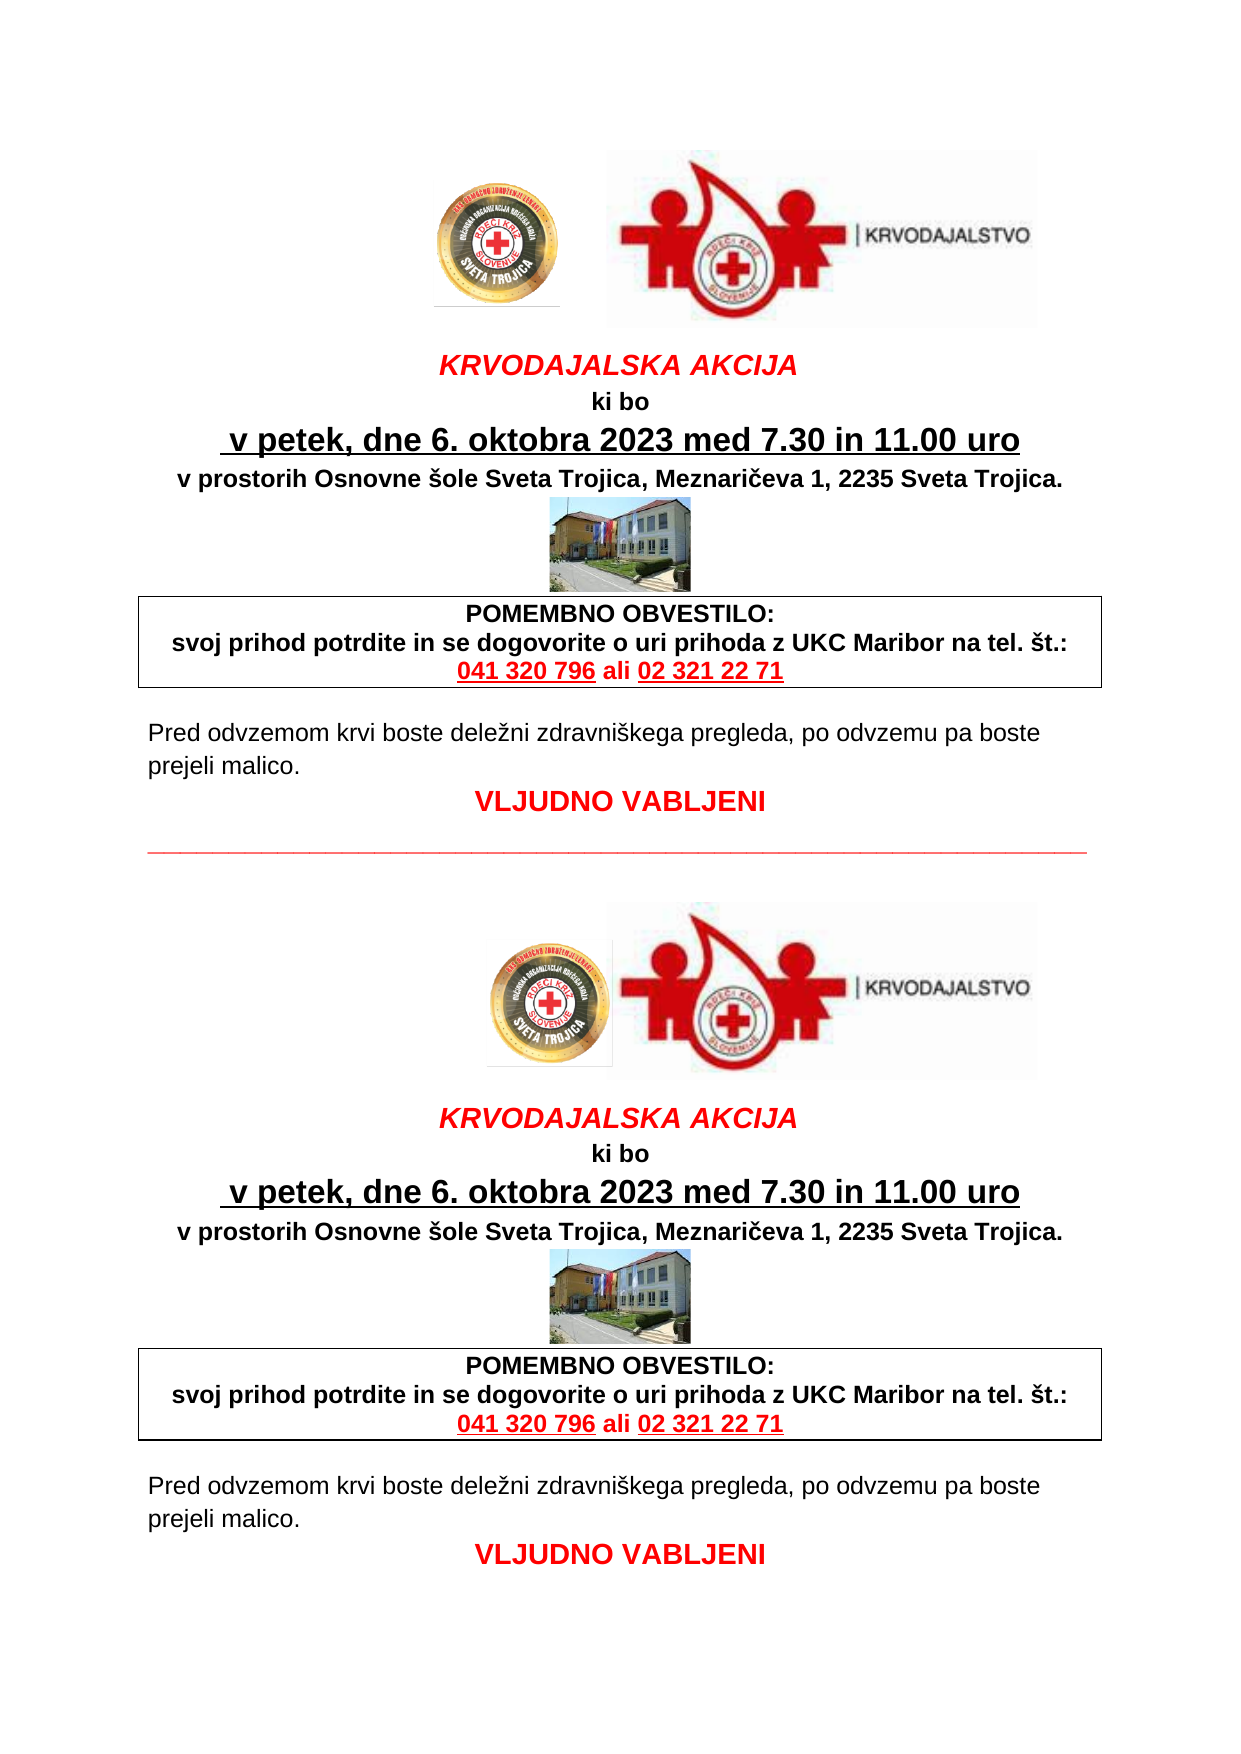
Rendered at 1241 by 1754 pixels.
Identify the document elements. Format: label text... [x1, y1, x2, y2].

picture [549, 497, 691, 592]
text Pred odvzemom krvi boste deležni zdravniškega pregleda, po odvzemu pa boste prejeli malico. [148, 1471, 1093, 1532]
text POMEMBNO OBVESTILO: [139, 1349, 1101, 1380]
text __________________________________________________________ [148, 823, 1093, 856]
text v prostorih Osnovne šole Sveta Trojica, Meznaričeva 1, 2235 Sveta Trojica. [148, 1217, 1093, 1245]
text 041 320 796 ali 02 321 22 71 [139, 653, 1101, 687]
text ki bo [148, 1139, 1093, 1168]
text v petek, dne 6. oktobra 2023 med 7.30 in 11.00 uro [148, 1172, 1093, 1211]
text VLJUDNO VABLJENI [148, 784, 1093, 818]
text KRVODAJALSKA AKCIJA [148, 1101, 1093, 1134]
text svoj prihod potrdite in se dogovorite o uri prihoda z UKC Maribor na tel. št.: [148, 627, 1093, 653]
text svoj prihod potrdite in se dogovorite o uri prihoda z UKC Maribor na tel. št.: [148, 1380, 1093, 1406]
picture [486, 902, 1038, 1080]
text v petek, dne 6. oktobra 2023 med 7.30 in 11.00 uro [148, 420, 1093, 458]
text ki bo [148, 387, 1093, 416]
picture [433, 180, 560, 307]
text 041 320 796 ali 02 321 22 71 [139, 1406, 1101, 1439]
text KRVODAJALSKA AKCIJA [148, 348, 1093, 382]
text POMEMBNO OBVESTILO: [139, 597, 1101, 627]
text VLJUDNO VABLJENI [148, 1537, 1093, 1570]
picture [549, 1249, 691, 1344]
text Pred odvzemom krvi boste deležni zdravniškega pregleda, po odvzemu pa boste prejeli malico. [148, 718, 1093, 780]
text v prostorih Osnovne šole Sveta Trojica, Meznaričeva 1, 2235 Sveta Trojica. [148, 464, 1093, 493]
picture [606, 150, 1038, 328]
